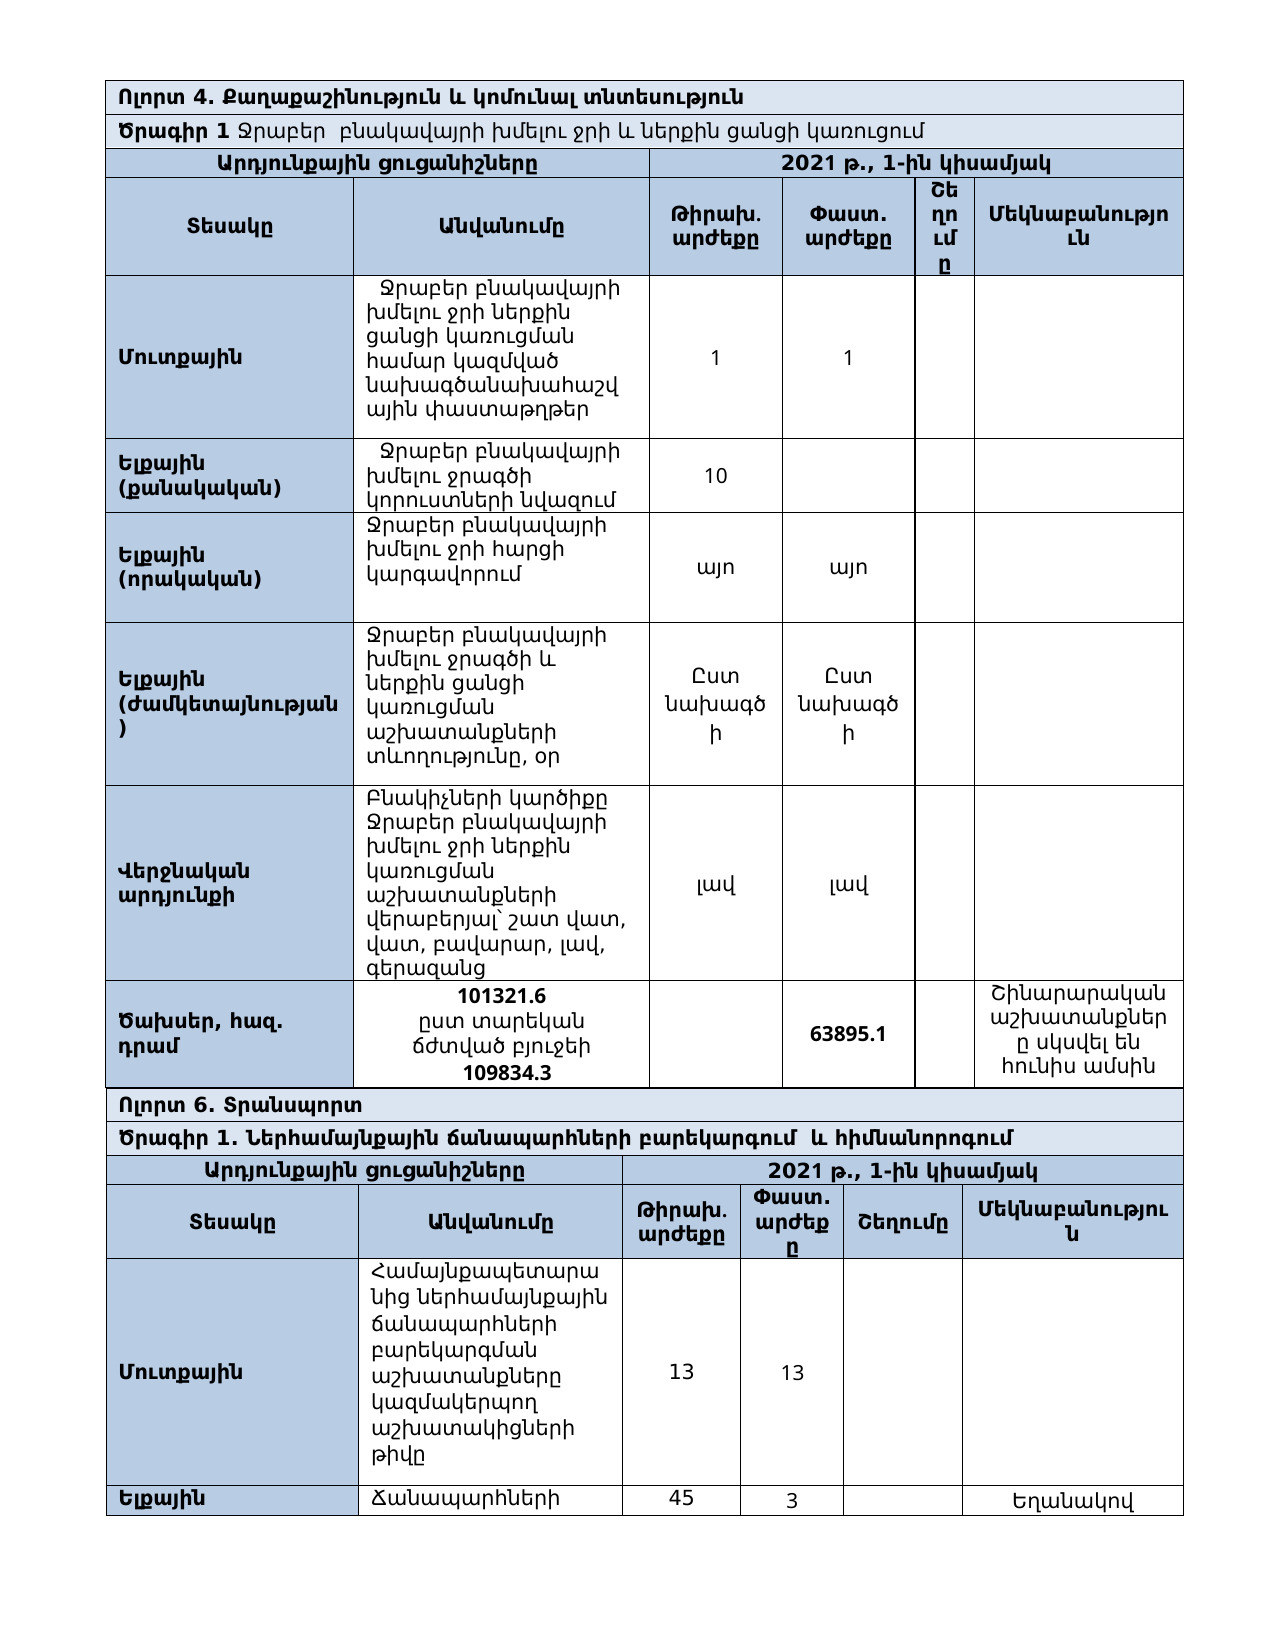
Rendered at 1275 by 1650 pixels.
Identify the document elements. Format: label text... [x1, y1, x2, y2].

table_cell Ըստ նախագծի [650, 623, 782, 785]
table_cell Համայնքապետարանից ներհամայնքային ճանապարհների բարեկարգման աշխատանքները կազմակերպող աշխատակիցների թիվը [359, 1259, 622, 1485]
table_cell Անվանումը [354, 178, 649, 275]
table_cell 1 [783, 276, 914, 438]
table_cell Ջրաբեր բնակավայրի խմելու ջրի հարցի կարգավորում [354, 513, 649, 622]
table_cell լավ [783, 786, 914, 980]
table_cell [916, 513, 974, 622]
table_cell լավ [650, 786, 782, 980]
table_cell Շեղումը [844, 1185, 962, 1258]
table_cell Փաստ. արժեքը [741, 1185, 843, 1258]
table_cell Ելքային (քանակական) [106, 439, 353, 512]
table_cell Ելքային (քանակական) [107, 1486, 358, 1515]
table_cell Մուտքային [106, 276, 353, 438]
table_cell Ծրագիր 1. Ներհամայնքային ճանապարհների բարեկարգում և հիմնանորոգում [107, 1122, 1183, 1155]
table_cell Բնակիչների կարծիքը Ջրաբեր բնակավայրի խմելու ջրի ներքին կառուցման աշխատանքների վերաբերյալ՝ շատ վատ, վատ, բավարար, լավ, գերազանց [354, 786, 649, 980]
table_cell Արդյունքային ցուցանիշները [107, 1156, 622, 1184]
table_cell Ելքային (ժամկետայնության) [106, 623, 353, 785]
table_cell [975, 439, 1183, 512]
table_cell 1 [650, 276, 782, 438]
table_cell 45 [623, 1486, 740, 1515]
table_cell Ծրագիր 1 Ջրաբեր բնակավայրի խմելու ջրի և ներքին ցանցի կառուցում [106, 115, 1183, 147]
table_cell 101321.6 ըստ տարեկան ճժտված բյուջեի 109834.3 [354, 981, 649, 1087]
table_cell [916, 623, 974, 785]
table_cell Մուտքային [107, 1259, 358, 1485]
table_cell Տեսակը [107, 1185, 358, 1258]
table_cell Ջրաբեր բնակավայրի խմելու ջրագծի և ներքին ցանցի կառուցման աշխատանքների տևողությունը, օր [354, 623, 649, 785]
table_cell [844, 1486, 962, 1515]
table_cell Անվանումը [359, 1185, 622, 1258]
table_cell Ջրաբեր բնակավայրի խմելու ջրագծի կորուստների նվազում [354, 439, 649, 512]
table_cell [783, 439, 914, 512]
table_cell այո [783, 513, 914, 622]
table_cell 63895.1 [783, 981, 914, 1087]
table_header Ոլորտ 4. Քաղաքաշինություն և կոմունալ տնտեսություն [106, 81, 1183, 114]
table_cell [844, 1259, 962, 1485]
table_header Ոլորտ 6. Տրանսպորտ [107, 1089, 1183, 1121]
table_cell 3 [741, 1486, 843, 1515]
table_cell Ջրաբեր բնակավայրի խմելու ջրի ներքին ցանցի կառուցման համար կազմված նախագծանախահաշվային փաստաթղթեր [354, 276, 649, 438]
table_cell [963, 1486, 1183, 1515]
table_cell Ըստ նախագծի [783, 623, 914, 785]
table_cell 13 [741, 1259, 843, 1485]
table_cell Շինարարական աշխատանքները սկսվել են հունիս ամսին [975, 981, 1183, 1087]
table_cell Վերջնական արդյունքի [106, 786, 353, 980]
table_cell Մեկնաբանություն [963, 1185, 1183, 1258]
table_cell [975, 623, 1183, 785]
table_cell 2021 թ., 1-ին կիսամյակ [650, 149, 1183, 177]
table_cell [359, 1486, 622, 1515]
table_cell 13 [623, 1259, 740, 1485]
table_cell 10 [650, 439, 782, 512]
table_cell Տեսակը [106, 178, 353, 275]
table_cell [916, 981, 974, 1087]
table_cell Թիրախ. արժեքը [623, 1185, 740, 1258]
table_cell 2021 թ., 1-ին կիսամյակ [623, 1156, 1183, 1184]
table_cell [916, 276, 974, 438]
table_cell [963, 1259, 1183, 1485]
table_cell [650, 981, 782, 1087]
table_cell Արդյունքային ցուցանիշները [106, 149, 649, 177]
table_cell Մեկնաբանություն [975, 178, 1183, 275]
table_cell Շեղումը [916, 178, 974, 275]
table_cell Փաստ. արժեքը [783, 178, 914, 275]
table_cell Թիրախ. արժեքը [650, 178, 782, 275]
table_cell Ծախսեր, հազ. դրամ [106, 981, 353, 1087]
table_cell [975, 786, 1183, 980]
table_cell [975, 513, 1183, 622]
table_cell [975, 276, 1183, 438]
table_cell [916, 786, 974, 980]
table_cell Ելքային (որակական) [106, 513, 353, 622]
table_cell [916, 439, 974, 512]
table_cell այո [650, 513, 782, 622]
